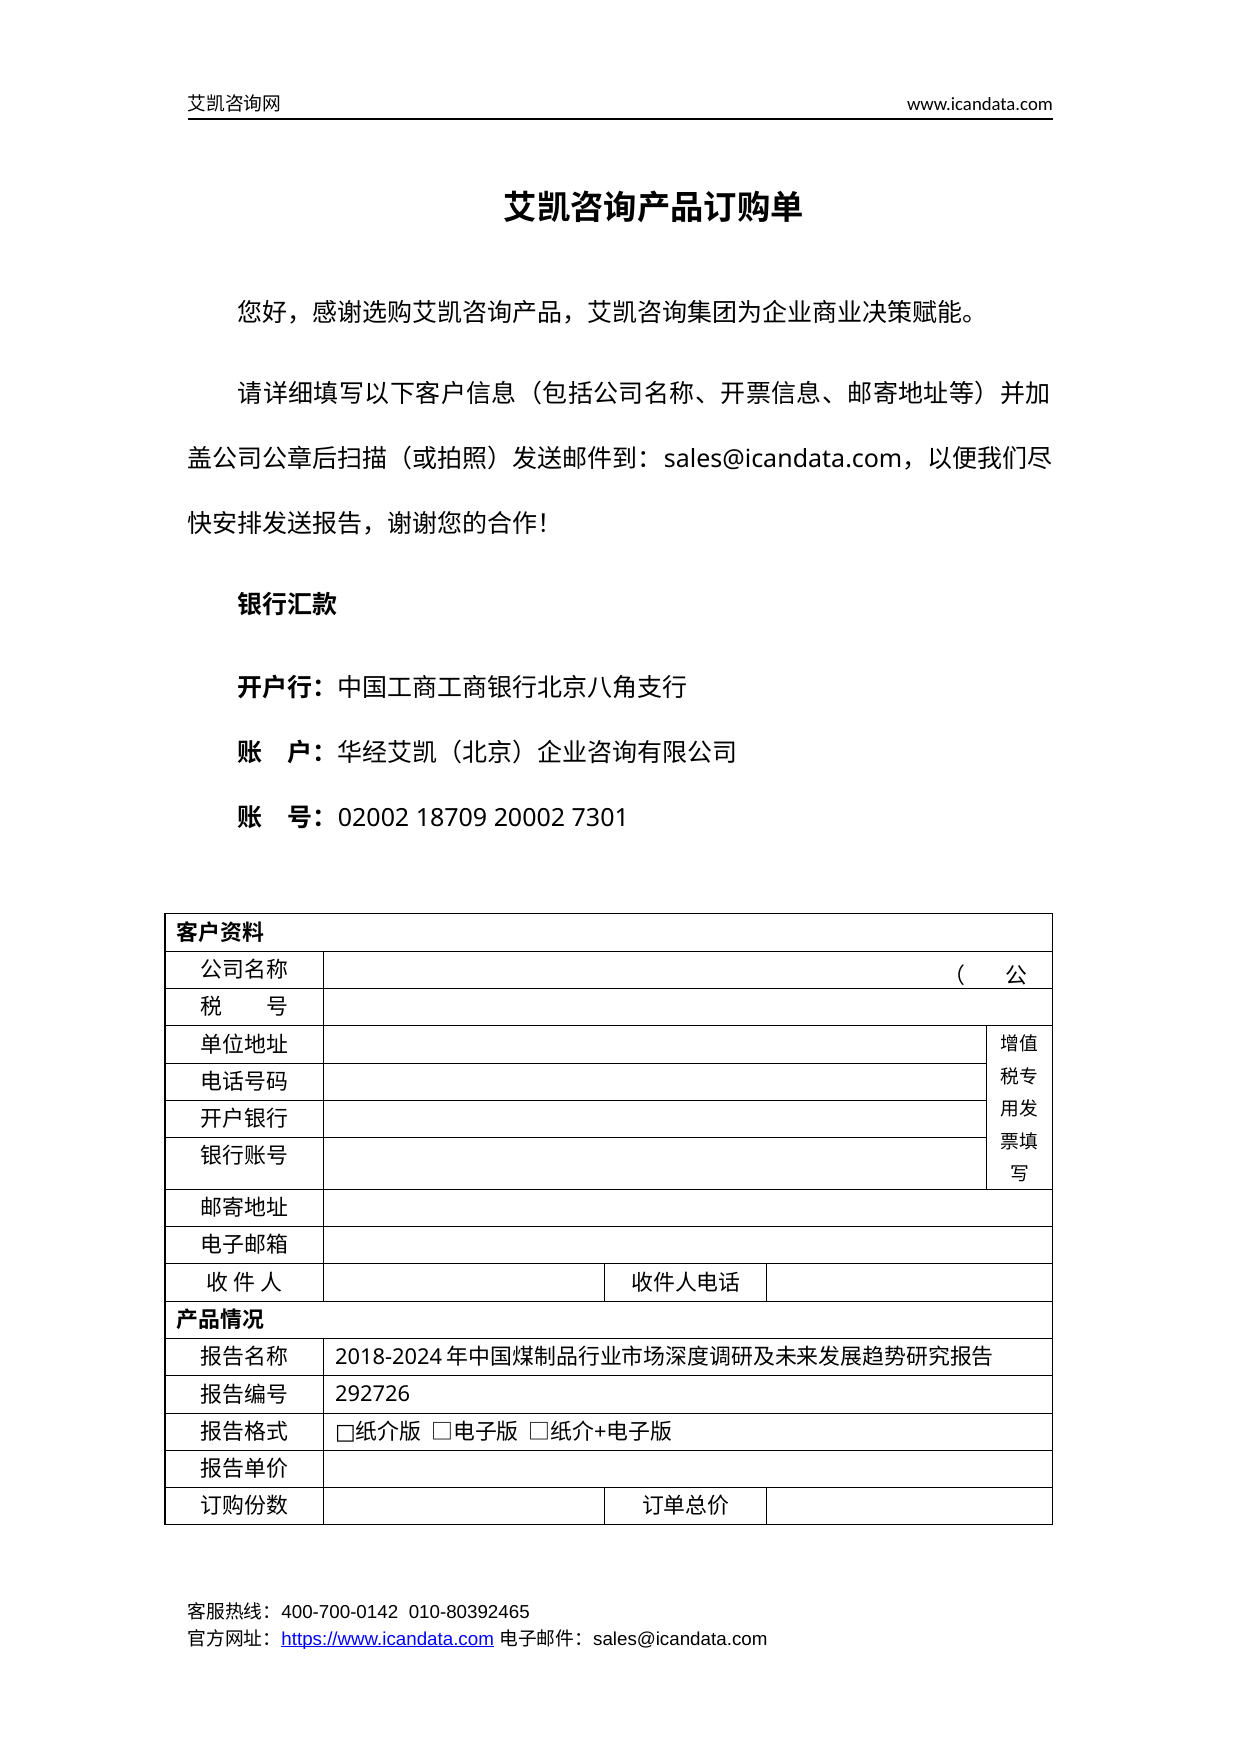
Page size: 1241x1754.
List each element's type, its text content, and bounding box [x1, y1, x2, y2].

table_cell 报告单价 [166, 1451, 323, 1487]
table_cell 银行账号 [166, 1138, 323, 1189]
text 银行汇款 [187, 570, 1053, 635]
table_cell 电话号码 [166, 1064, 323, 1100]
text 开户行：中国工商工商银行北京八角支行 [187, 653, 1053, 718]
text 账 号：02002 18709 20002 7301 [187, 783, 1053, 848]
table_cell 电子邮箱 [166, 1227, 323, 1263]
table_cell [324, 1488, 604, 1524]
text 您好，感谢选购艾凯咨询产品，艾凯咨询集团为企业商业决策赋能。 [187, 278, 1053, 343]
table_cell □纸介版 □电子版 □纸介+电子版 [324, 1414, 1052, 1450]
table_cell 报告编号 [166, 1376, 323, 1412]
text 艾凯咨询产品订购单 [187, 172, 1053, 237]
table_cell [324, 1451, 1052, 1487]
table_cell 单位地址 [166, 1026, 323, 1062]
table_cell 税 号 [166, 989, 323, 1025]
table_cell 邮寄地址 [166, 1190, 323, 1226]
table_cell [324, 1026, 986, 1062]
table_cell [324, 952, 1052, 988]
table_cell 报告格式 [166, 1414, 323, 1450]
table_cell 2018-2024年中国煤制品行业市场深度调研及未来发展趋势研究报告 [324, 1339, 1052, 1375]
table_cell 收 件 人 [166, 1264, 323, 1301]
table_cell [324, 989, 1052, 1025]
table_cell [767, 1488, 1052, 1524]
table_cell 订单总价 [605, 1488, 766, 1524]
table_cell [324, 1264, 604, 1301]
text 请详细填写以下客户信息（包括公司名称、开票信息、邮寄地址等）并加盖公司公章后扫描（或拍照）发送邮件到：sales@icandata.com，以便我们尽快安排发送报告，谢谢您的合作！ [187, 359, 1053, 554]
table_cell 292726 [324, 1376, 1052, 1412]
table_cell 增值税专用发票填写 [987, 1026, 1052, 1189]
table_cell 收件人电话 [605, 1264, 766, 1301]
table_cell [324, 1227, 1052, 1263]
text 账 户：华经艾凯（北京）企业咨询有限公司 [187, 718, 1053, 783]
table_cell [324, 1190, 1052, 1226]
table_cell 订购份数 [166, 1488, 323, 1524]
table_cell 开户银行 [166, 1101, 323, 1137]
table_header 客户资料 [166, 914, 1052, 951]
table_cell [324, 1064, 986, 1100]
table_cell 报告名称 [166, 1339, 323, 1375]
table_cell 产品情况 [166, 1302, 1052, 1338]
table_cell [767, 1264, 1052, 1301]
table_cell [324, 1138, 986, 1189]
table_cell [324, 1101, 986, 1137]
table_cell 公司名称 [166, 952, 323, 988]
